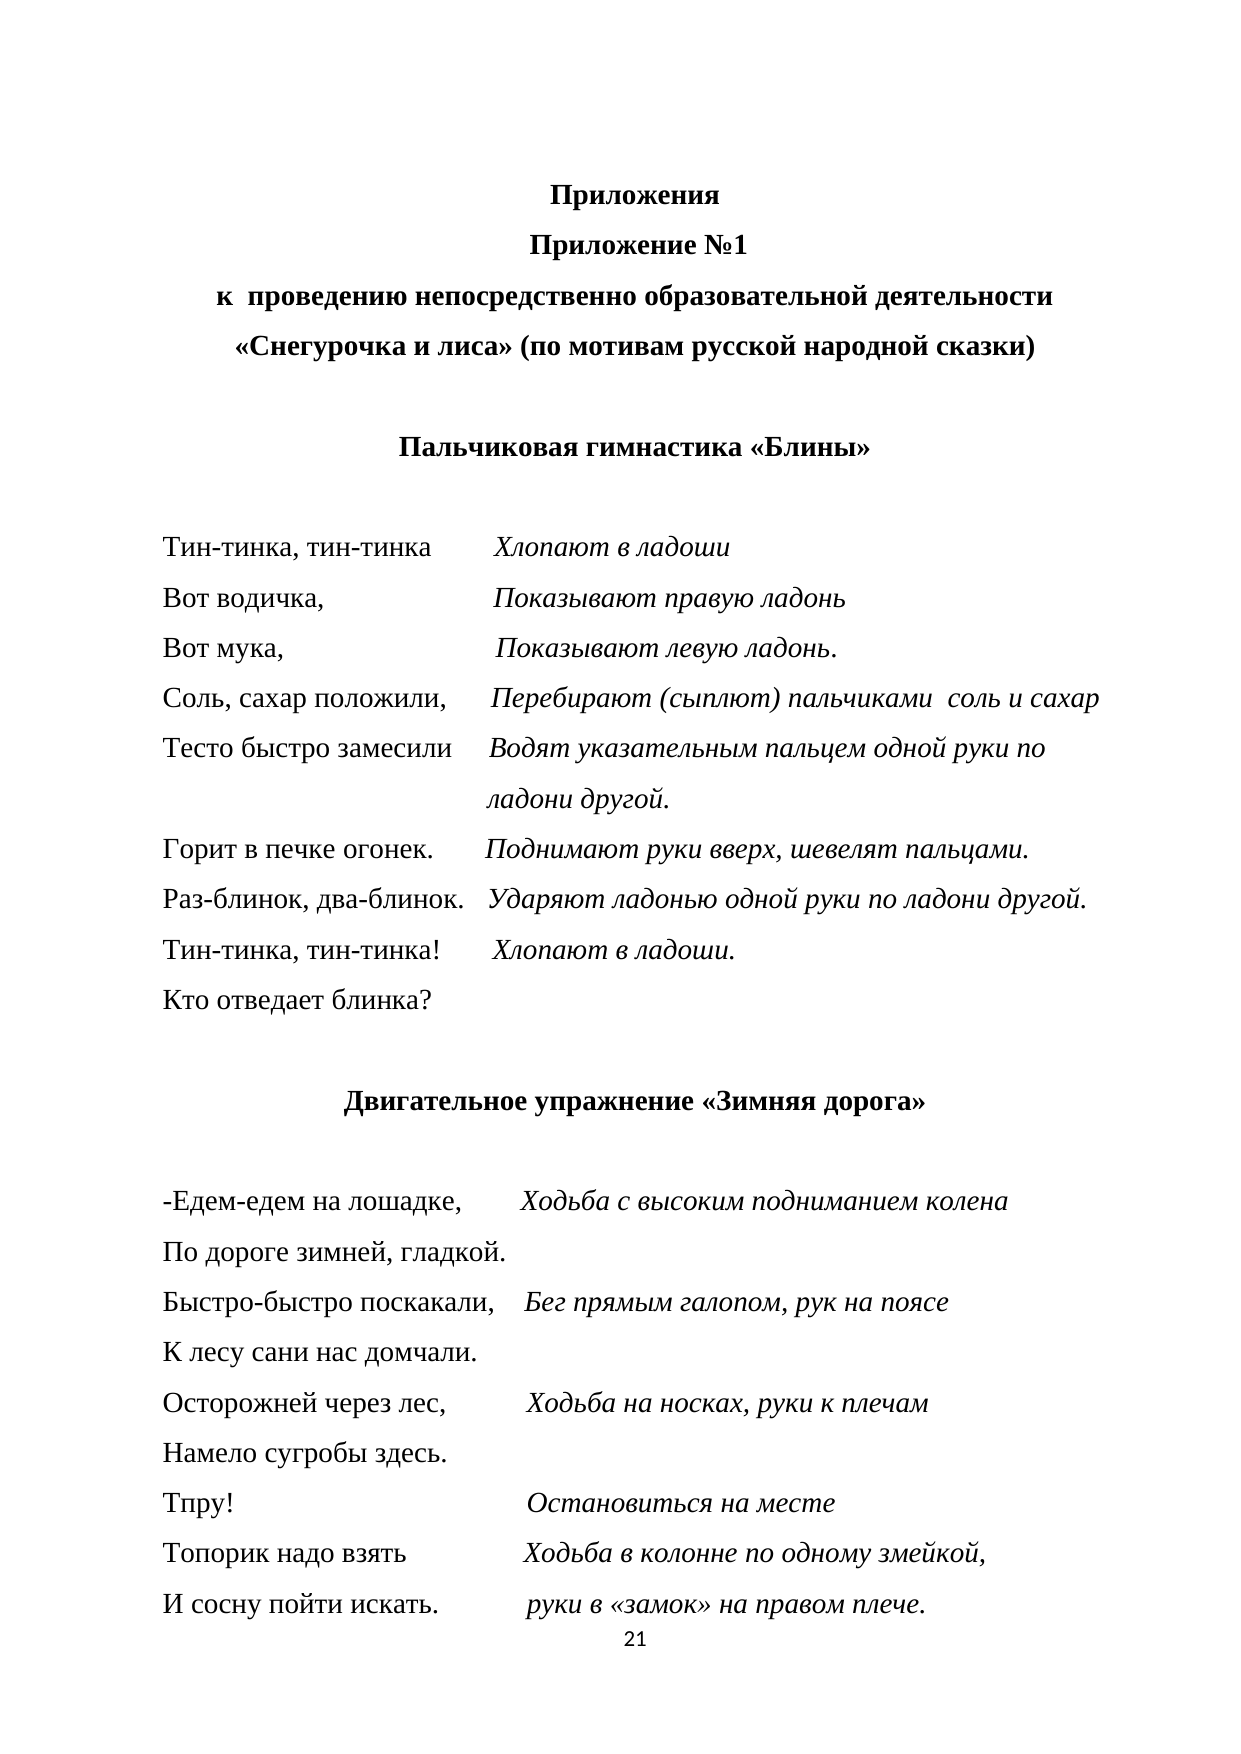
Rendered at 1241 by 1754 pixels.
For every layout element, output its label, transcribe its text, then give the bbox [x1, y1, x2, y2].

text Быстро-быстро поскакали, Бег прямым галопом, рук на поясе [162, 1284, 1107, 1318]
text -Едем-едем на лошадке, Ходьба с высоким подниманием колена [162, 1183, 1107, 1217]
text Раз-блинок, два-блинок. Ударяют ладонью одной руки по ладони другой. [162, 882, 1107, 915]
text Тин-тинка, тин-тинка Хлопают в ладоши [162, 529, 1107, 563]
text «Снегурочка и лиса» (по мотивам русской народной сказки) [162, 328, 1107, 362]
text Пальчиковая гимнастика «Блины» [162, 429, 1107, 462]
text Осторожней через лес, Ходьба на носках, руки к плечам [162, 1385, 1107, 1418]
text Приложения [162, 177, 1107, 211]
text Тпру! Остановиться на месте [162, 1485, 1107, 1519]
text Двигательное упражнение «Зимняя дорога» [162, 1083, 1107, 1116]
text По дороге зимней, гладкой. [162, 1234, 1107, 1267]
text Намело сугробы здесь. [162, 1435, 1107, 1468]
text Соль, сахар положили, Перебирают (сыплют) пальчиками соль и сахар [162, 680, 1107, 714]
text Кто отведает блинка? [162, 982, 1107, 1016]
text Горит в печке огонек. Поднимают руки вверх, шевелят пальцами. [162, 831, 1107, 865]
text Топорик надо взять Ходьба в колонне по одному змейкой, И сосну пойти искать. руки в «замок» на правом плече. [162, 1536, 1107, 1619]
text Приложение №1 к проведению непосредственно образовательной деятельности [162, 227, 1107, 311]
text Вот водичка, Показывают правую ладонь [162, 580, 1107, 613]
text Вот мука, Показывают левую ладонь. [162, 630, 1107, 663]
text Тин-тинка, тин-тинка! Хлопают в ладоши. [162, 932, 1107, 965]
text Тесто быстро замесили Водят указательным пальцем одной руки по ладони другой. [162, 731, 1107, 814]
text К лесу сани нас домчали. [162, 1334, 1107, 1368]
